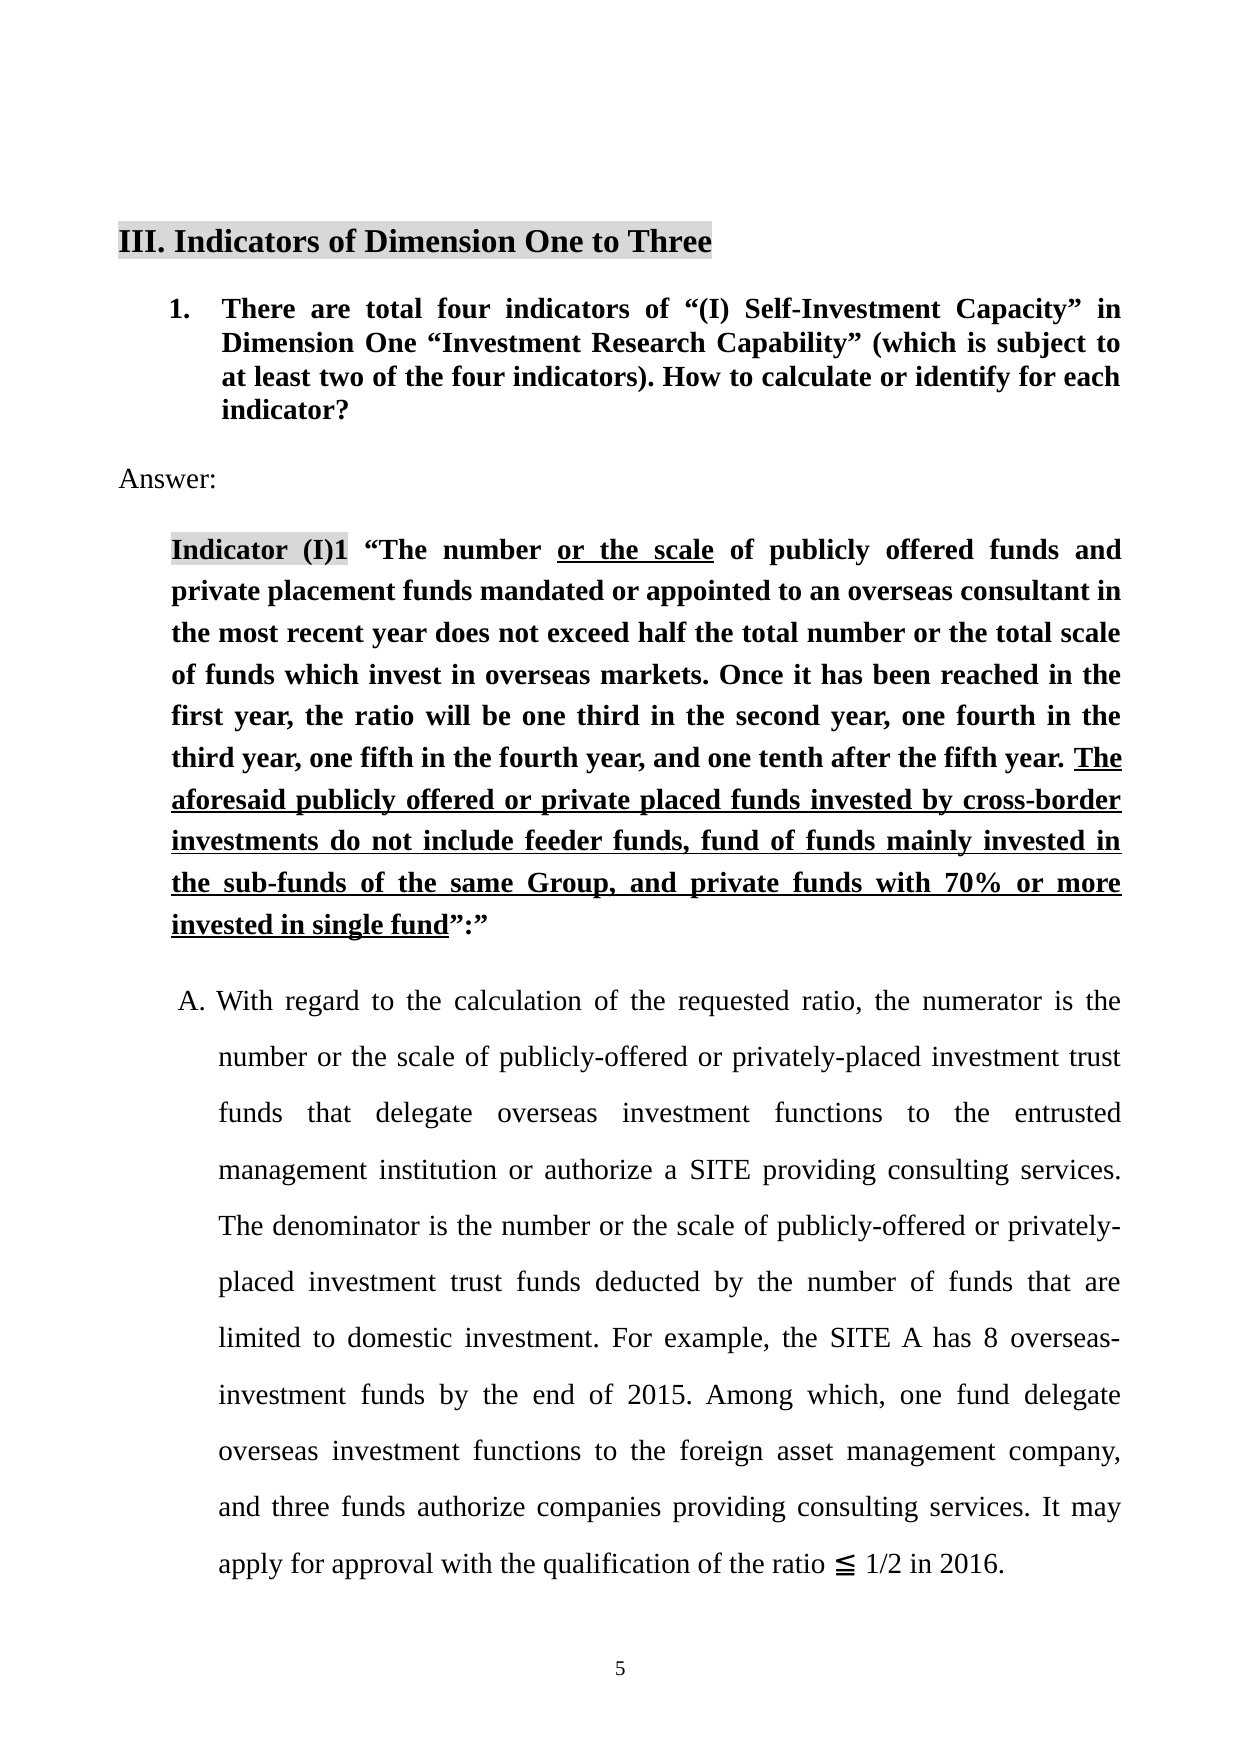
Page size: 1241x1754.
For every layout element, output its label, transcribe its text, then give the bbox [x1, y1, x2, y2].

text Indicator (I)1 “The number or the scale of publicly offered funds and private placement funds mandated or appointed to an overseas consultant in the most recent year does not exceed half the total number or the total scale of funds which invest in overseas markets. Once it has been reached in the first year, the ratio will be one third in the second year, one fourth in the third year, one fifth in the fourth year, and one tenth after the fifth year. The aforesaid publicly offered or private placed funds invested by cross-border investments do not include feeder funds, fund of funds mainly invested in the sub-funds of the same Group, and private funds with 70% or more invested in single fund”:” [171, 526, 1122, 811]
subtitle There are total four indicators of “(I) Self-Investment Capacity” in Dimension One “Investment Research Capability” (which is subject to at least two of the four indicators). How to calculate or identify for each indicator? [168, 292, 1122, 426]
list With regard to the calculation of the requested ratio, the numerator is the number or the scale of publicly-offered or privately-placed investment trust funds that delegate overseas investment functions to the entrusted management institution or authorize a SITE providing consulting services. The denominator is the number or the scale of publicly-offered or privately-placed investment trust funds deducted by the number of funds that are limited to domestic investment. For example, the SITE A has 8 overseas-investment funds by the end of 2015. Among which, one fund delegate overseas investment functions to the foreign asset management company, and three funds authorize companies providing consulting services. It may apply for approval with the qualification of the ratio ≦ 1/2 in 2016. [177, 972, 1122, 1590]
text Indicator (I)1 “The number or the scale of publicly offered funds and private placement funds mandated or appointed to an overseas consultant in the most recent year does not exceed half the total number or the total scale of funds which invest in overseas markets. Once it has been reached in the first year, the ratio will be one third in the second year, one fourth in the third year, one fifth in the fourth year, and one tenth after the fifth year. The aforesaid publicly offered or private placed funds invested by cross-border investments do not include feeder funds, fund of funds mainly invested in the sub-funds of the same Group, and private funds with 70% or more invested in single fund”:” [171, 896, 1122, 942]
text Answer: [118, 455, 1122, 497]
subtitle III. Indicators of Dimension One to Three [118, 210, 1122, 262]
